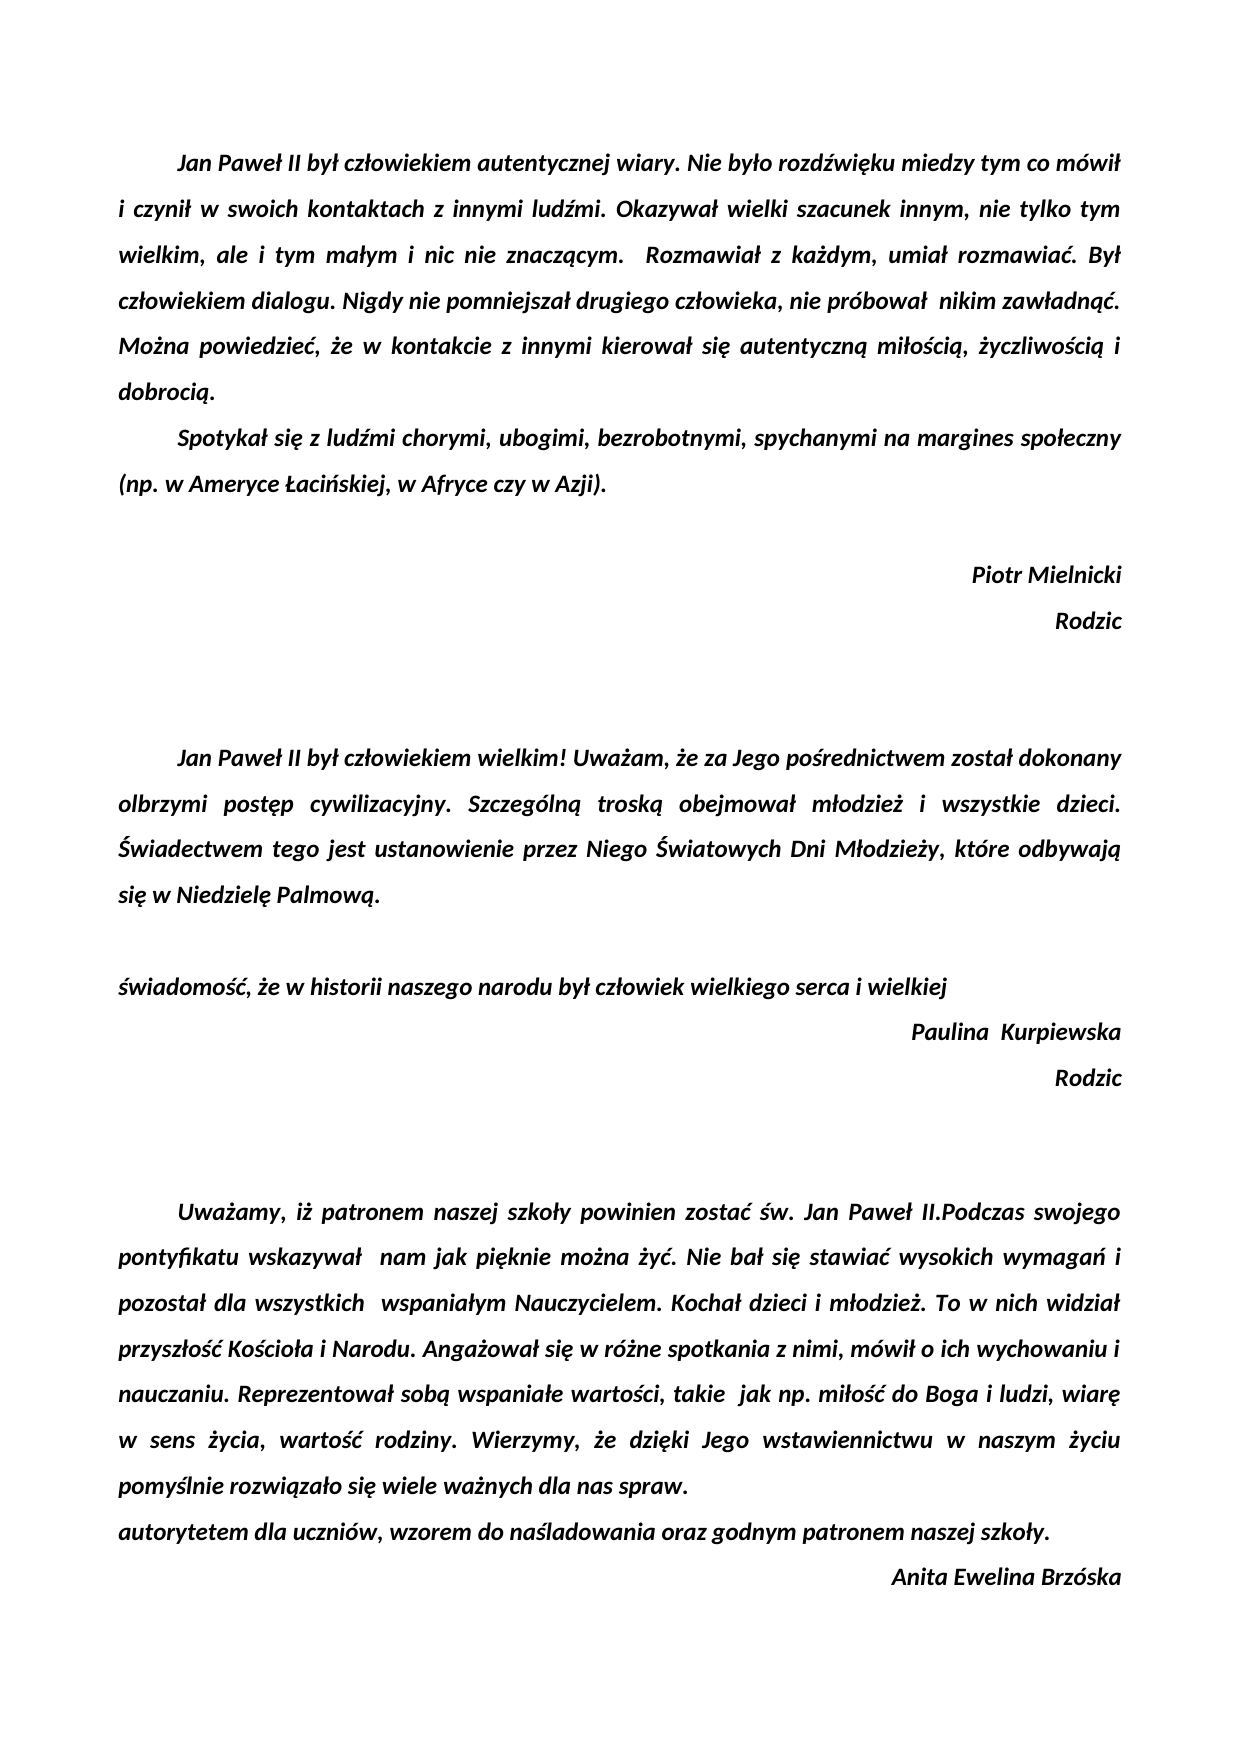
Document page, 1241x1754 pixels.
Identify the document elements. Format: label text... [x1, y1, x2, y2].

text Uważamy, iż patronem naszej szkoły powinien zostać św. Jan Paweł II.Podczas swojego pontyfikatu wskazywał nam jak pięknie można żyć. Nie bał się stawiać wysokich wymagań i pozostał dla wszystkich wspaniałym Nauczycielem. Kochał dzieci i młodzież. To w nich widział przyszłość Kościoła i Narodu. Angażował się w różne spotkania z nimi, mówił o ich wychowaniu i nauczaniu. Reprezentował sobą wspaniałe wartości, takie jak np. miłość do Boga i ludzi, wiarę w sens życia, wartość rodziny. Wierzymy, że dzięki Jego wstawiennictwu w naszym życiu pomyślnie rozwiązało się wiele ważnych dla nas spraw. Jest to postać, która może być idealnym autorytetem dla uczniów, wzorem do naśladowania oraz godnym patronem naszej szkoły. [118, 1196, 1122, 1546]
text Rodzic [118, 1062, 1122, 1093]
text Jan Paweł II był człowiekiem autentycznej wiary. Nie było rozdźwięku miedzy tym co mówił i czynił w swoich kontaktach z innymi ludźmi. Okazywał wielki szacunek innym, nie tylko tym wielkim, ale i tym małym i nic nie znaczącym. Rozmawiał z każdym, umiał rozmawiać. Był człowiekiem dialogu. Nigdy nie pomniejszał drugiego człowieka, nie próbował nikim zawładnąć. Można powiedzieć, że w kontakcie z innymi kierował się autentyczną miłością, życzliwością i dobrocią. [118, 148, 1122, 407]
text Rodzic [118, 605, 1122, 635]
text Jan Paweł II był człowiekiem wielkim! Uważam, że za Jego pośrednictwem został dokonany olbrzymi postęp cywilizacyjny. Szczególną troską obejmował młodzież i wszystkie dzieci. Świadectwem tego jest ustanowienie przez Niego Światowych Dni Młodzieży, które odbywają się w Niedzielę Palmową. [118, 742, 1122, 910]
text Spotykał się z ludźmi chorymi, ubogimi, bezrobotnymi, spychanymi na margines społeczny (np. w Ameryce Łacińskiej, w Afryce czy w Azji). [118, 422, 1122, 498]
text Jeżeli szkoła będzie nosiła imię Jana Pawła II to dzieci, które będą uczęszczały do niej będą miały świadomość, że w historii naszego narodu był człowiek wielkiego serca i wielkiej [118, 925, 1122, 1001]
text Anita Ewelina Brzóska [118, 1561, 1122, 1592]
text Paulina Kurpiewska [118, 1016, 1122, 1047]
text Piotr Mielnicki [118, 559, 1122, 590]
